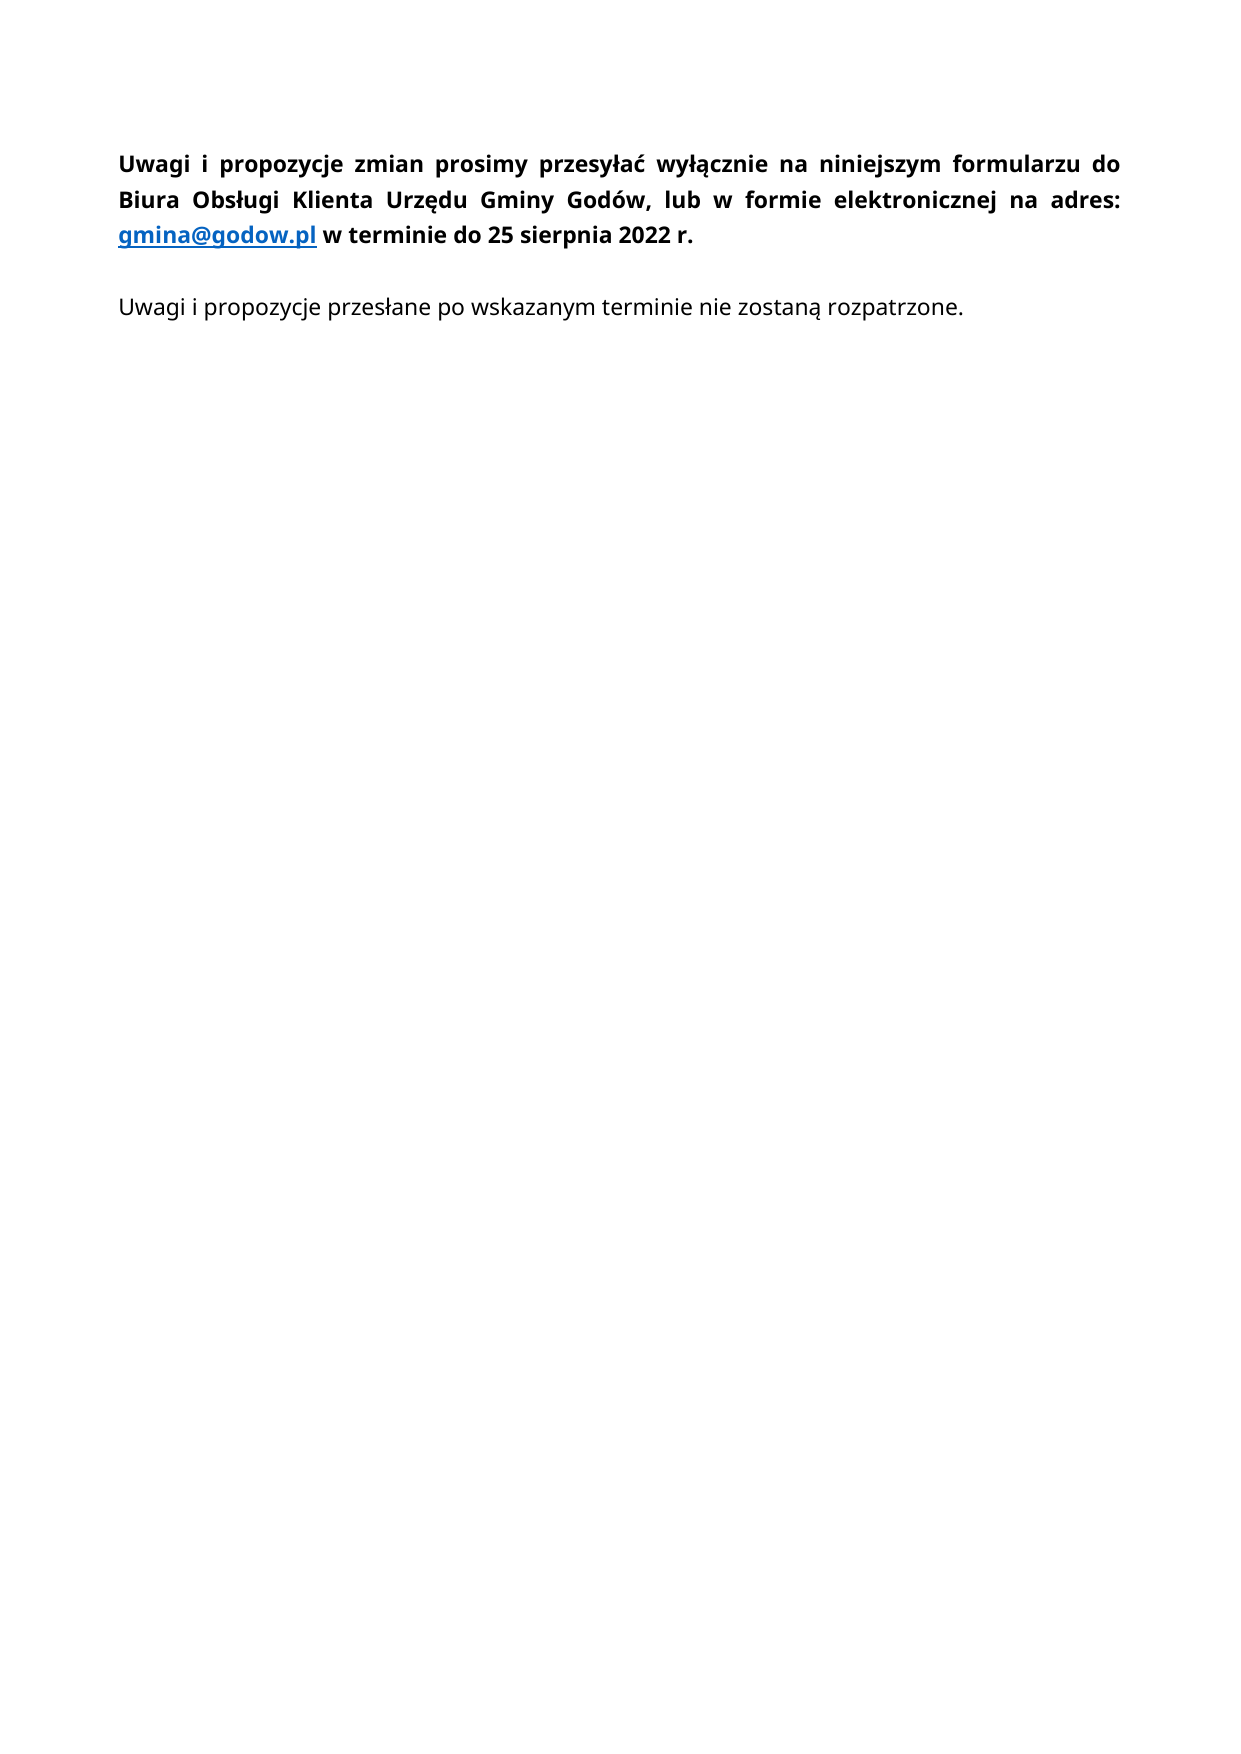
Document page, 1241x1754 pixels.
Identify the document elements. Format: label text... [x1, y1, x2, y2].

text Uwagi i propozycje zmian prosimy przesyłać wyłącznie na niniejszym formularzu do Biura Obsługi Klienta Urzędu Gminy Godów, lub w formie elektronicznej na adres: gmina@godow.pl w terminie do 25 sierpnia 2022 r. [118, 148, 1122, 251]
text Uwagi i propozycje przesłane po wskazanym terminie nie zostaną rozpatrzone. Klauzula informacyjna [118, 291, 1122, 323]
